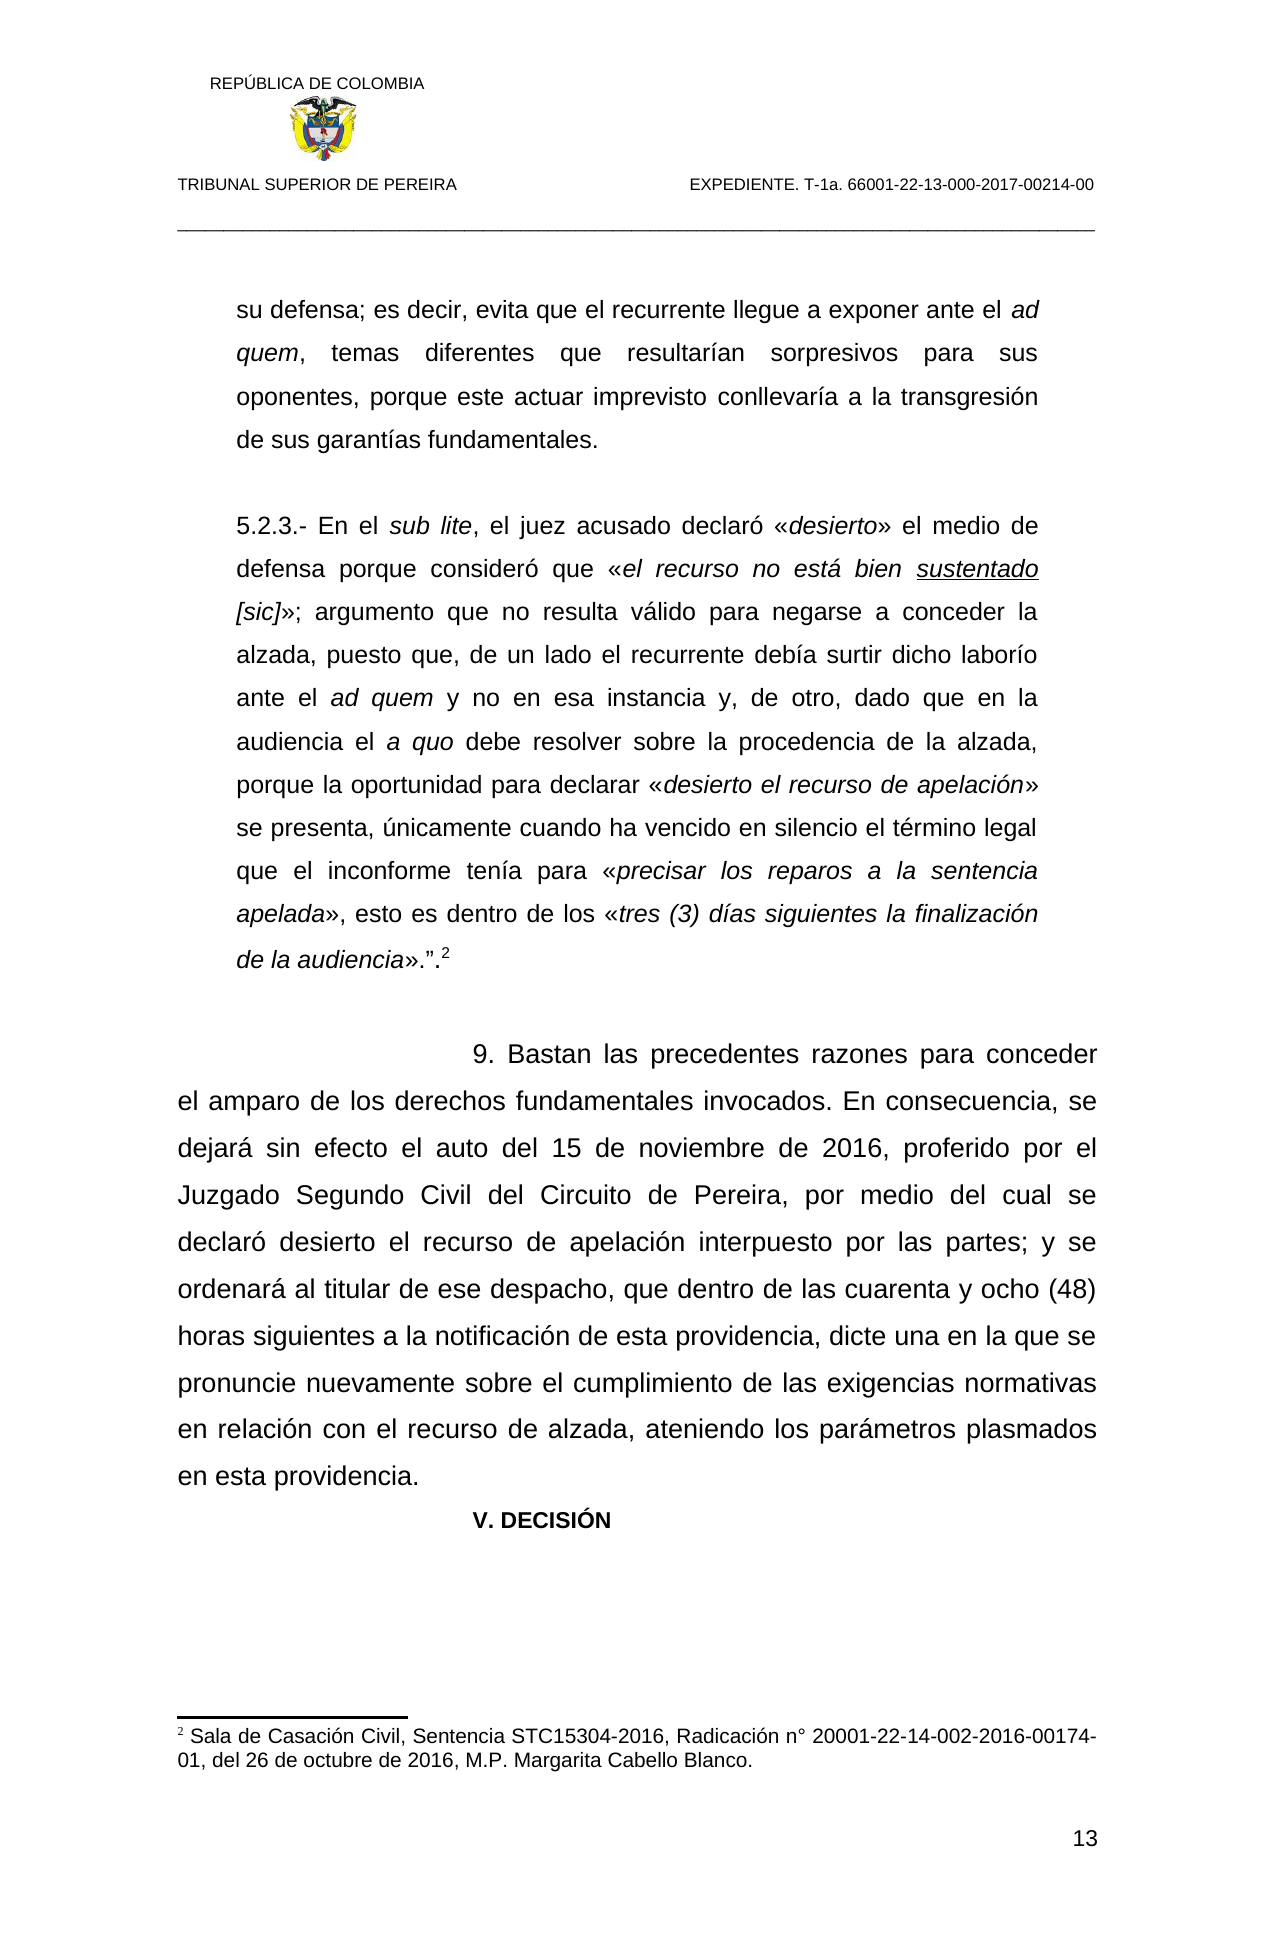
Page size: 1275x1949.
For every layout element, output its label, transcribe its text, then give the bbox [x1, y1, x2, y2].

text 5.2.3.- En el sub lite, el juez acusado declaró «desierto» el medio de defensa porque consideró que «el recurso no está bien sustentado [sic]»; argumento que no resulta válido para negarse a conceder la alzada, puesto que, de un lado el recurrente debía surtir dicho laborío ante el ad quem y no en esa instancia y, de otro, dado que en la audiencia el a quo debe resolver sobre la procedencia de la alzada, porque la oportunidad para declarar «desierto el recurso de apelación» se presenta, únicamente cuando ha vencido en silencio el término legal que el inconforme tenía para «precisar los reparos a la sentencia apelada», esto es dentro de los «tres (3) días siguientes la finalización de la audiencia».”. [236, 511, 1039, 975]
text V. DECISIÓN [177, 1507, 1098, 1533]
text 9. Bastan las precedentes razones para conceder el amparo de los derechos fundamentales invocados. En consecuencia, se dejará sin efecto el auto del 15 de noviembre de 2016, proferido por el Juzgado Segundo Civil del Circuito de Pereira, por medio del cual se declaró desierto el recurso de apelación interpuesto por las partes; y se ordenará al titular de ese despacho, que dentro de las cuarenta y ocho (48) horas siguientes a la notificación de esta providencia, dicte una en la que se pronuncie nuevamente sobre el cumplimiento de las exigencias normativas en relación con el recurso de alzada, ateniendo los parámetros plasmados en esta providencia. [177, 1038, 1098, 1492]
picture [289, 96, 357, 161]
